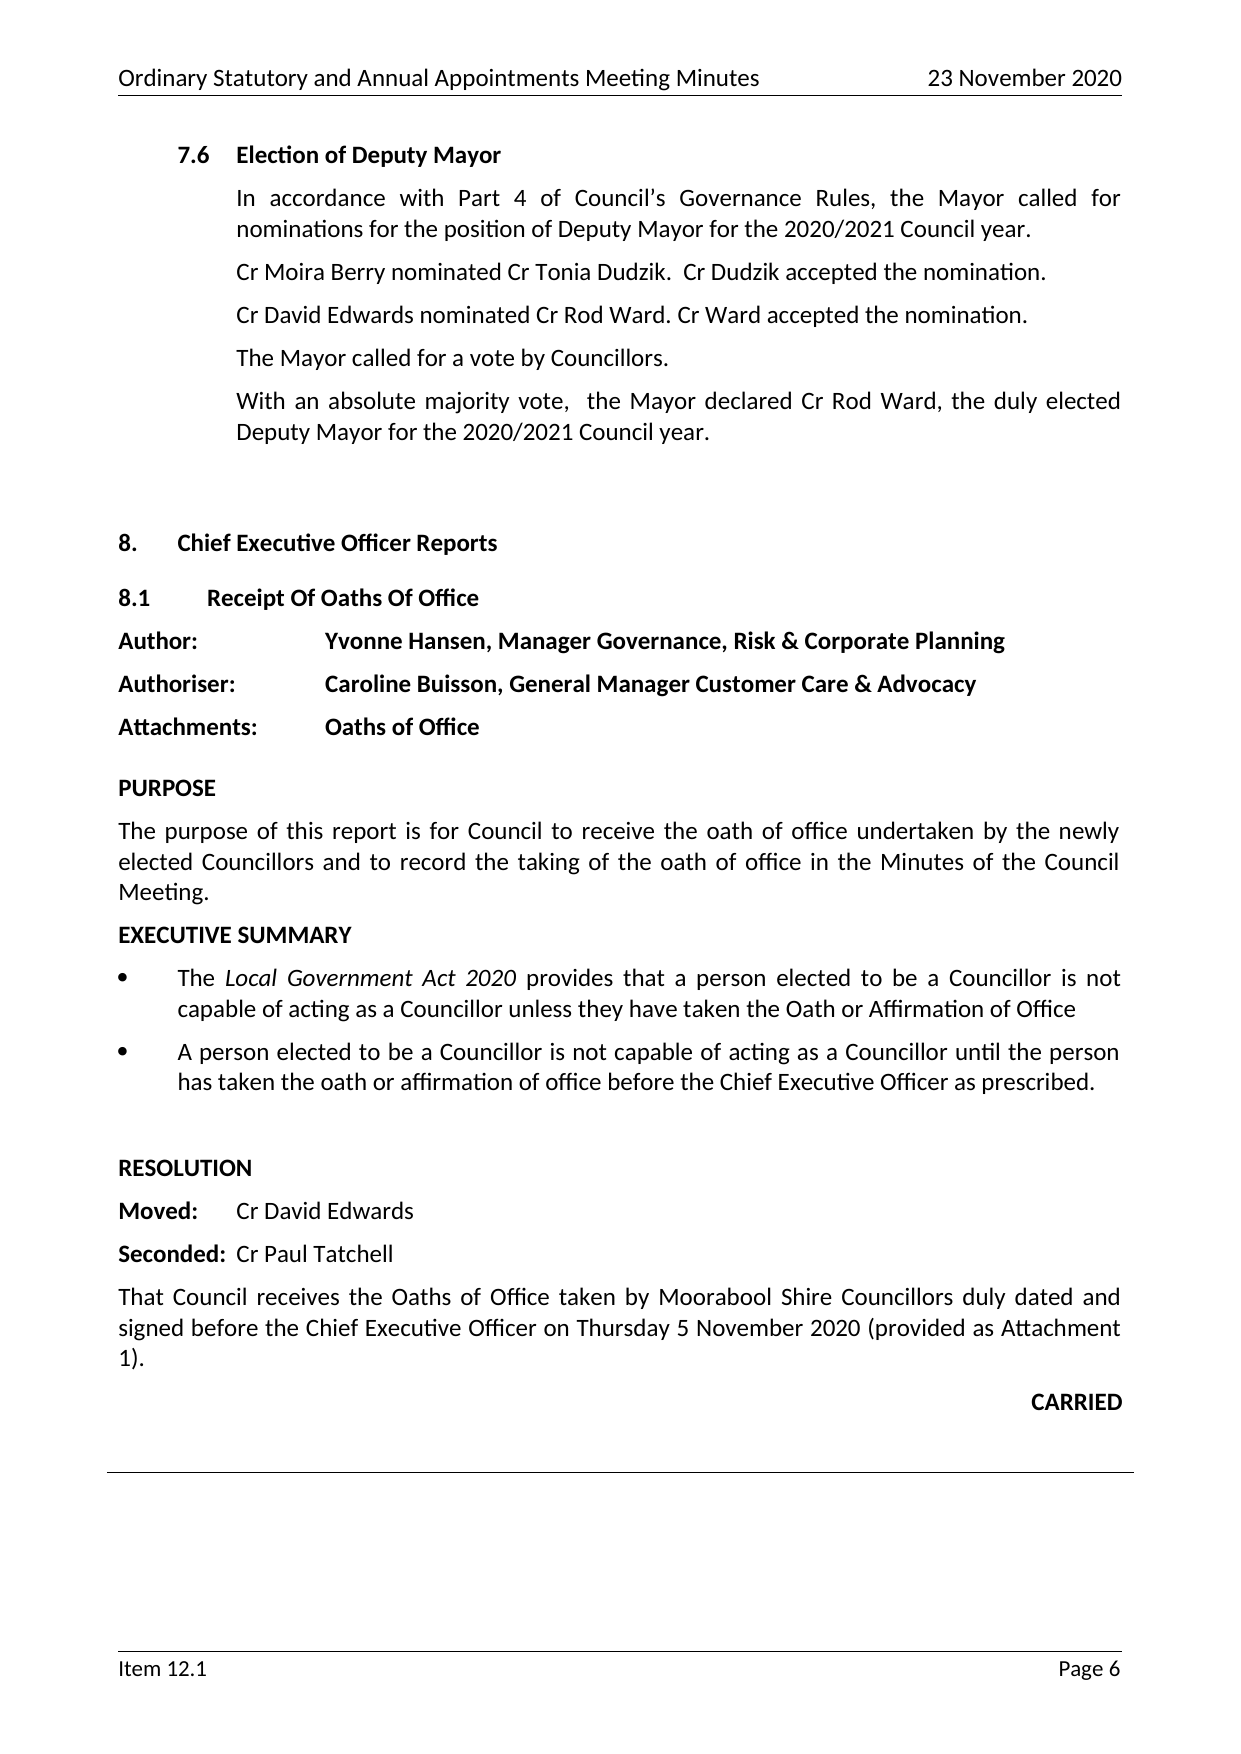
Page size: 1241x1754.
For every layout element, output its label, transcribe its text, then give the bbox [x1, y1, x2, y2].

text Attachments: Oaths of Office [118, 711, 1122, 742]
text Authoriser: Caroline Buisson, General Manager Customer Care & Advocacy [118, 668, 1122, 699]
list Cr Moira Berry nominated Cr Tonia Dudzik. Cr Dudzik accepted the nomination. [236, 256, 1122, 287]
text 8.1 Receipt Of Oaths Of Office [118, 582, 1122, 613]
list The Mayor called for a vote by Councillors. [236, 342, 1122, 373]
text Author: Yvonne Hansen, Manager Governance, Risk & Corporate Planning [118, 625, 1122, 656]
list In accordance with Part 4 of Council’s Governance Rules, the Mayor called for nominations for the position of Deputy Mayor for the 2020/2021 Council year. [236, 182, 1122, 243]
list A person elected to be a Councillor is not capable of acting as a Councillor until the person has taken the oath or affirmation of office before the Chief Executive Officer as prescribed. [118, 1036, 1122, 1097]
text  The Local Government Act 2020 provides that a person elected to be a Councillor is not capable of acting as a Councillor unless they have taken the Oath or Affirmation of Office [118, 962, 1122, 1023]
list Chief Executive Officer Reports [118, 527, 1122, 557]
table_header RESOLUTION Moved: Cr David Edwards Seconded: Cr Paul Tatchell That Council receives the Oaths of Office taken by Moorabool Shire Councillors duly dated and signed before the Chief Executive Officer on Thursday 5 November 2020 (provided as Attachment 1). CARRIED [107, 1153, 1133, 1472]
subtitle Executive Summary [118, 919, 1122, 950]
text The purpose of this report is for Council to receive the oath of office undertaken by the newly elected Councillors and to record the taking of the oath of office in the Minutes of the Council Meeting. [118, 815, 1122, 907]
list With an absolute majority vote, the Mayor declared Cr Rod Ward, the duly elected Deputy Mayor for the 2020/2021 Council year. [236, 385, 1122, 446]
subtitle Purpose [118, 772, 1122, 803]
list Election of Deputy Mayor [177, 139, 1122, 170]
list Cr David Edwards nominated Cr Rod Ward. Cr Ward accepted the nomination. [236, 299, 1122, 329]
